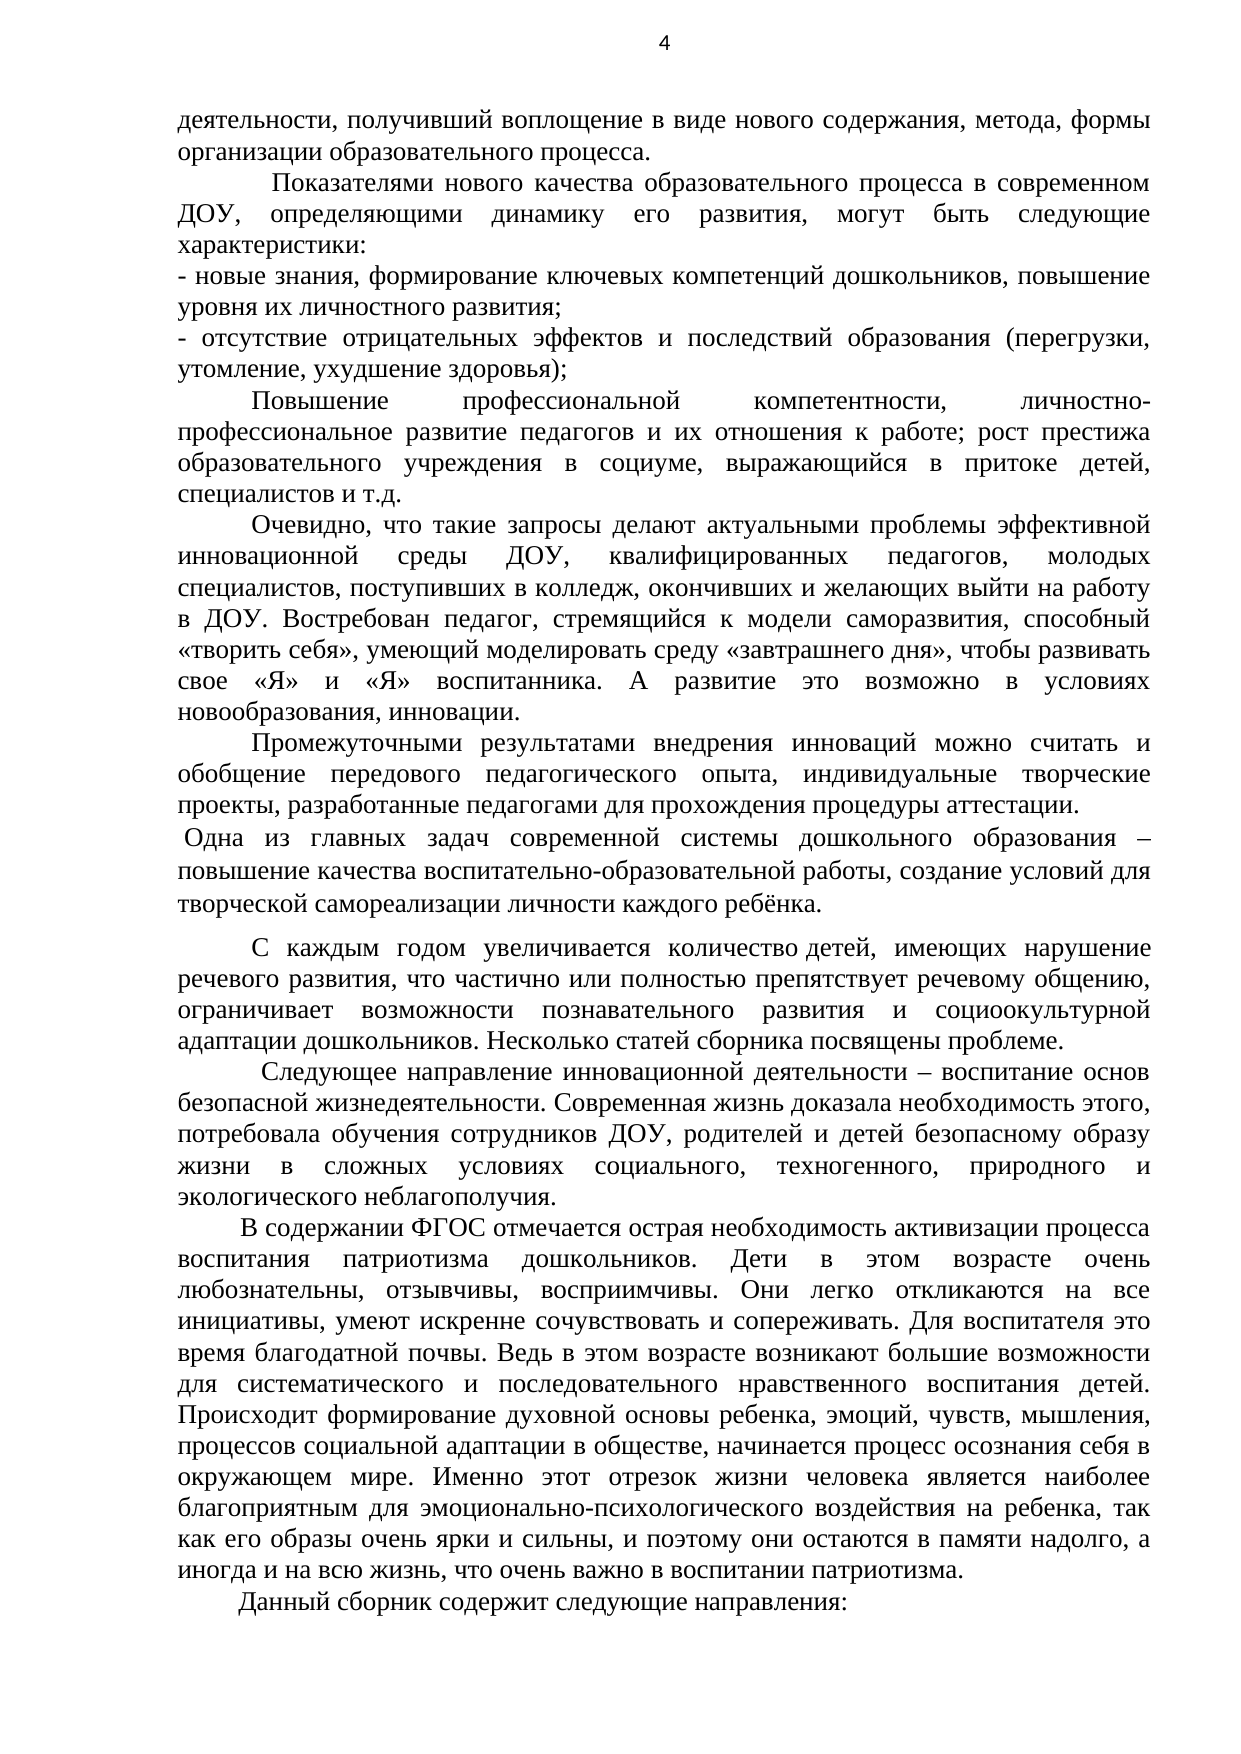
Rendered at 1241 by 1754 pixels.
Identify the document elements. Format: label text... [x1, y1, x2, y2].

text Показателями нового качества образовательного процесса в современном ДОУ, определяющими динамику его развития, могут быть следующие характеристики: [177, 166, 1152, 259]
text Данный сборник содержит следующие направления: [177, 1585, 1152, 1616]
text В содержании ФГОС отмечается острая необходимость активизации процесса воспитания патриотизма дошкольников. Дети в этом возрасте очень любознательны, отзывчивы, восприимчивы. Они легко откликаются на все инициативы, умеют искренне сочувствовать и сопереживать. Для воспитателя это время благодатной почвы. Ведь в этом возрасте возникают большие возможности для систематического и последовательного нравственного воспитания детей. Происходит формирование духовной основы ребенка, эмоций, чувств, мышления, процессов социальной адаптации в обществе, начинается процесс осознания себя в окружающем мире. Именно этот отрезок жизни человека является наиболее благоприятным для эмоционально-психологического воздействия на ребенка, так как его образы очень ярки и сильны, и поэтому они остаются в памяти надолго, а иногда и на всю жизнь, что очень важно в воспитании патриотизма. [177, 1211, 1152, 1585]
text Повышение профессиональной компетентности, личностно-профессиональное развитие педагогов и их отношения к работе; рост престижа образовательного учреждения в социуме, выражающийся в притоке детей, специалистов и т.д. [177, 384, 1152, 508]
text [177, 103, 1152, 166]
text - новые знания, формирование ключевых компетенций дошкольников, повышение уровня их личностного развития; [177, 259, 1152, 321]
text Следующее направление инновационной деятельности – воспитание основ безопасной жизнедеятельности. Современная жизнь доказала необходимость этого, потребовала обучения сотрудников ДОУ, родителей и детей безопасному образу жизни в сложных условиях социального, техногенного, природного и экологического неблагополучия. [177, 1055, 1152, 1211]
text Промежуточными результатами внедрения инноваций можно считать и обобщение передового педагогического опыта, индивидуальные творческие проекты, разработанные педагогами для прохождения процедуры аттестации. [177, 726, 1152, 820]
text Очевидно, что такие запросы делают актуальными проблемы эффективной инновационной среды ДОУ, квалифицированных педагогов, молодых специалистов, поступивших в колледж, окончивших и желающих выйти на работу в ДОУ. Востребован педагог, стремящийся к модели саморазвития, способный «творить себя», умеющий моделировать среду «завтрашнего дня», чтобы развивать свое «Я» и «Я» воспитанника. А развитие это возможно в условиях новообразования, инновации. [177, 508, 1152, 726]
text Одна из главных задач современной системы дошкольного образования – повышение качества воспитательно-образовательной работы, создание условий для творческой самореализации личности каждого ребёнка. [177, 820, 1152, 918]
text С каждым годом увеличивается количество детей, имеющих нарушение речевого развития, что частично или полностью препятствует речевому общению, ограничивает возможности познавательного развития и социоокультурной адаптации дошкольников. Несколько статей сборника посвящены проблеме. [177, 931, 1152, 1055]
text - отсутствие отрицательных эффектов и последствий образования (перегрузки, утомление, ухудшение здоровья); [177, 321, 1152, 384]
